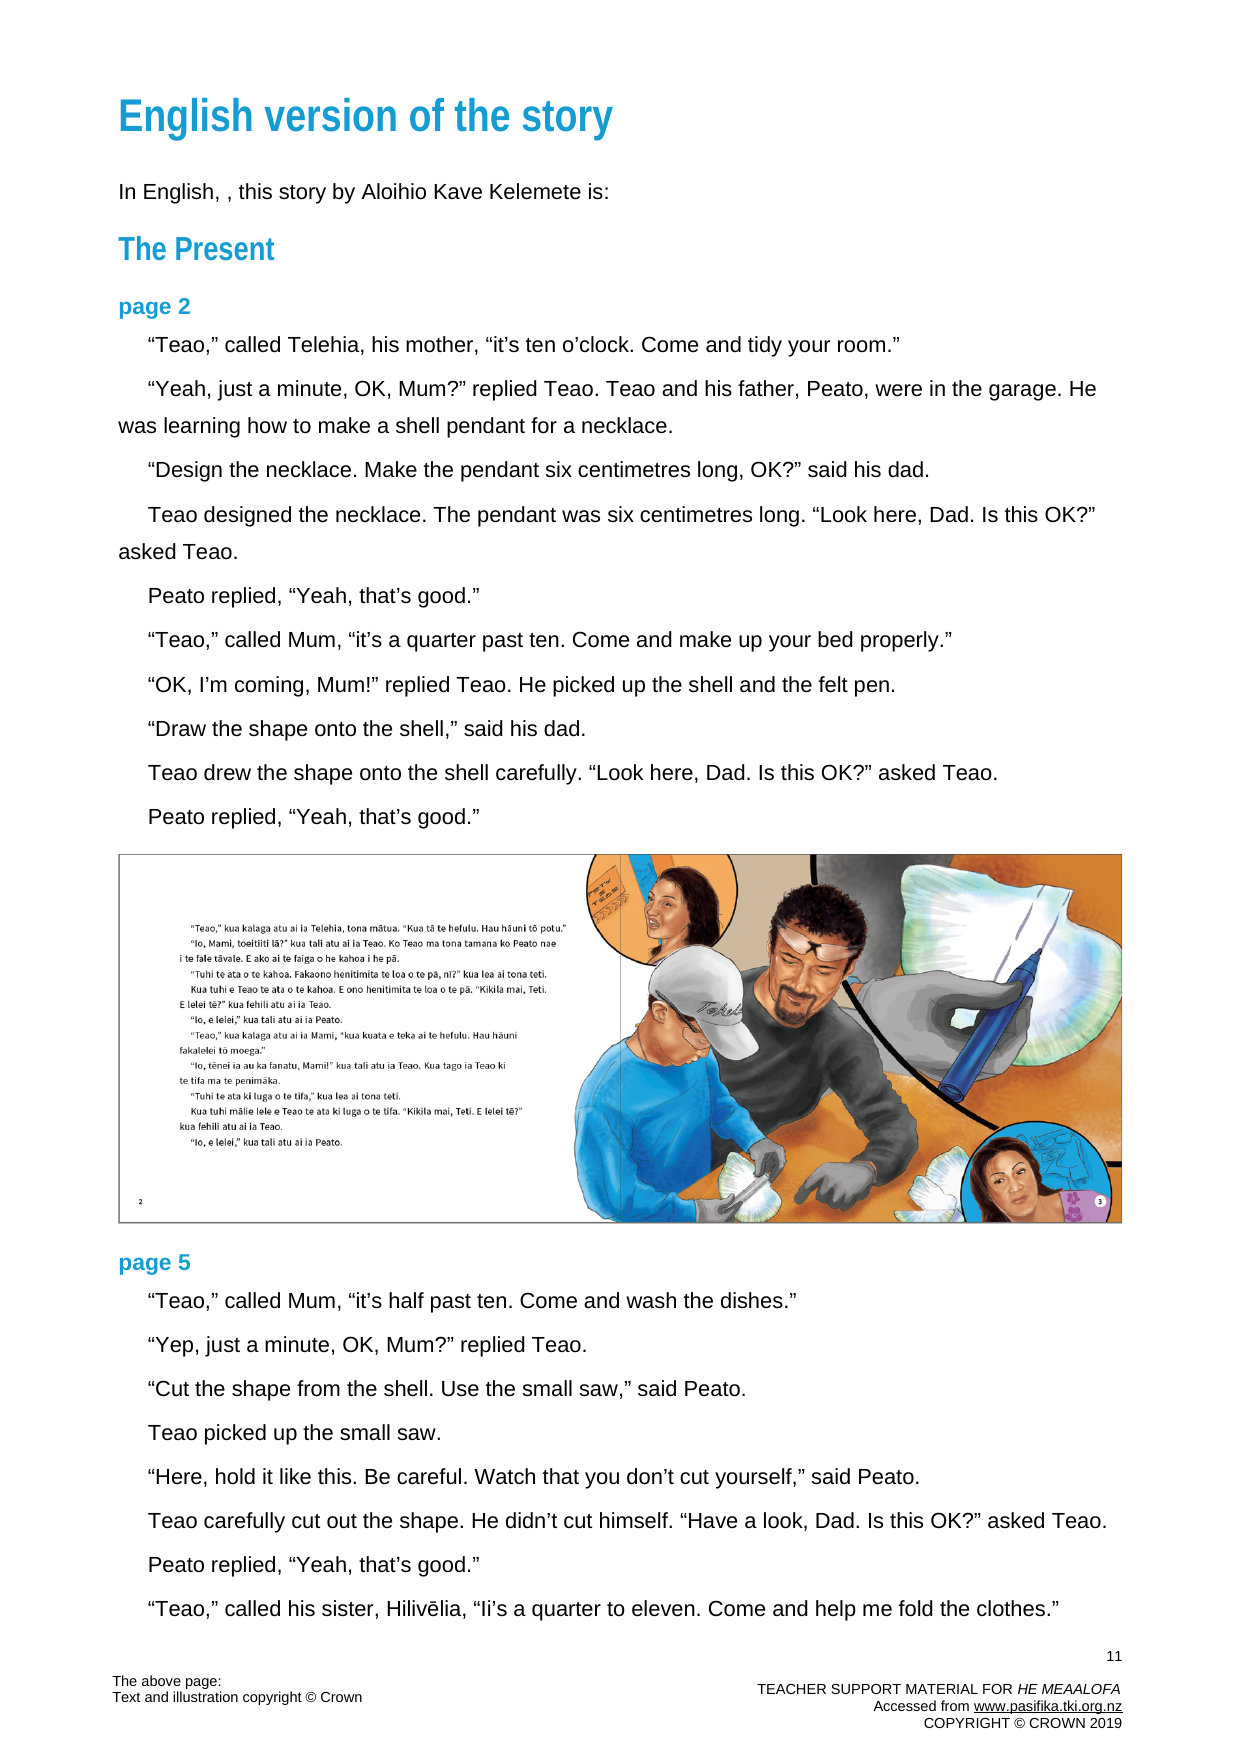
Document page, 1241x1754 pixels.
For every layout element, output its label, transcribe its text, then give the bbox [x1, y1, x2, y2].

text “Design the necklace. Make the pendant six centimetres long, OK?” said his dad. [118, 457, 1122, 483]
text “Cut the shape from the shell. Use the small saw,” said Peato. [118, 1376, 1122, 1401]
subtitle page 2 [118, 293, 1122, 319]
picture [118, 854, 1123, 1224]
text “OK, I’m coming, Mum!” replied Teao. He picked up the shell and the felt pen. [118, 671, 1122, 697]
text In English, , this story by Aloihio Kave Kelemete is: [118, 141, 1122, 204]
text Peato replied, “Yeah, that’s good.” [118, 583, 1122, 608]
text Peato replied, “Yeah, that’s good.” [118, 1552, 1122, 1577]
subtitle page 5 [118, 1249, 1122, 1275]
text Teao designed the necklace. The pendant was six centimetres long. “Look here, Dad. Is this OK?” asked Teao. [118, 501, 1122, 564]
text “Here, hold it like this. Be careful. Watch that you don’t cut yourself,” said Peato. [118, 1464, 1122, 1489]
text “Draw the shape onto the shell,” said his dad. [118, 716, 1122, 741]
text Teao drew the shape onto the shell carefully. “Look here, Dad. Is this OK?” asked Teao. [118, 759, 1122, 785]
subtitle English version of the story [118, 89, 1122, 141]
text Teao picked up the small saw. [118, 1420, 1122, 1445]
text Teao carefully cut out the shape. He didn’t cut himself. “Have a look, Dad. Is this OK?” asked Teao. [118, 1508, 1122, 1533]
text “Teao,” called Mum, “it’s half past ten. Come and wash the dishes.” [118, 1288, 1122, 1313]
text “Teao,” called his sister, Hilivēlia, “Ii’s a quarter to eleven. Come and help me fold the clothes.” [118, 1596, 1122, 1622]
subtitle The Present [118, 229, 1122, 268]
text “Teao,” called Mum, “it’s a quarter past ten. Come and make up your bed properly.” [118, 627, 1122, 653]
text “Teao,” called Telehia, his mother, “it’s ten o’clock. Come and tidy your room.” [118, 331, 1122, 357]
text “Yeah, just a minute, OK, Mum?” replied Teao. Teao and his father, Peato, were in the garage. He was learning how to make a shell pendant for a necklace. [118, 376, 1122, 438]
text Peato replied, “Yeah, that’s good.” [118, 804, 1122, 829]
text “Yep, just a minute, OK, Mum?” replied Teao. [118, 1332, 1122, 1357]
